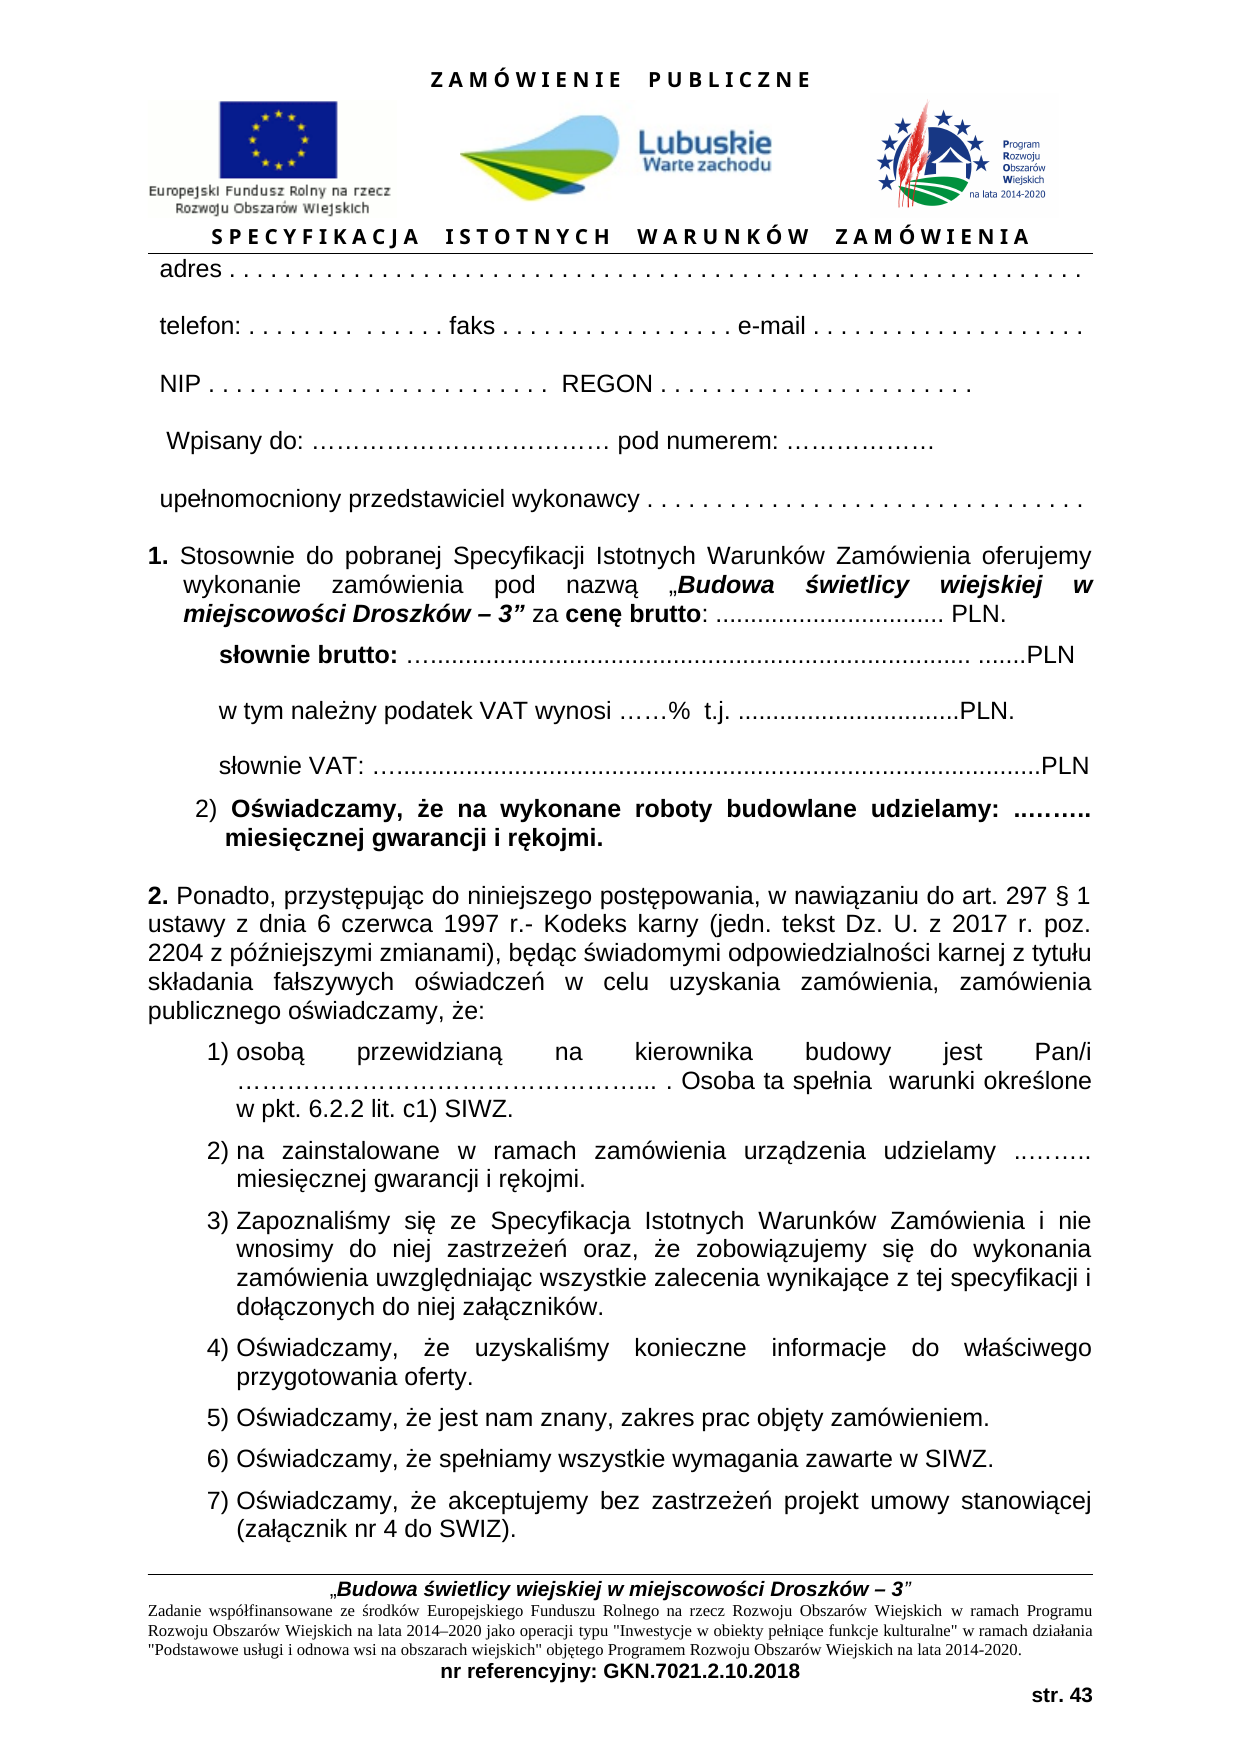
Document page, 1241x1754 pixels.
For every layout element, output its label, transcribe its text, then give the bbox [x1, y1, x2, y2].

list Zapoznaliśmy się ze Specyfikacja Istotnych Warunków Zamówienia i nie wnosimy do niej zastrzeżeń oraz, że zobowiązujemy się do wykonania zamówienia uwzględniając wszystkie zalecenia wynikające z tej specyfikacji i dołączonych do niej załączników. [207, 1206, 1093, 1321]
list osobą przewidzianą na kierownika budowy jest Pan/i …………………………………………... . Osoba ta spełnia warunki określone w pkt. 6.2.2 lit. c1) SIWZ. [207, 1037, 1093, 1123]
picture [147, 100, 397, 218]
text słownie brutto: ….............................................................................. .......PLN [177, 640, 1093, 669]
text w tym należny podatek VAT wynosi ……% t.j. ................................PLN. [218, 696, 1093, 724]
text Wpisany do: ……………………………… pod numerem: ……………… [159, 426, 1093, 455]
list na zainstalowane w ramach zamówienia urządzenia udzielamy ..…….. miesięcznej gwarancji i rękojmi. [207, 1136, 1093, 1193]
text upełnomocniony przedstawiciel wykonawcy . . . . . . . . . . . . . . . . . . . . . . . . . . . . . . . . [159, 484, 1093, 513]
list Oświadczamy, że spełniamy wszystkie wymagania zawarte w SIWZ. [207, 1444, 1093, 1473]
list Oświadczamy, że jest nam znany, zakres prac objęty zamówieniem. [207, 1403, 1093, 1432]
text NIP . . . . . . . . . . . . . . . . . . . . . . . . . REGON . . . . . . . . . . . . . . . . . . . . . . . [159, 369, 1093, 398]
text słownie VAT: ….............................................................................................PLN [218, 751, 1093, 780]
text telefon: . . . . . . . . . . . . . . faks . . . . . . . . . . . . . . . . . e-mail . . . . . . . . . . . . . . . . . . . . [159, 311, 1093, 340]
text 2) Oświadczamy, że na wykonane roboty budowlane udzielamy: ..…….. miesięcznej gwarancji i rękojmi. [195, 794, 1093, 852]
text 2. Ponadto, przystępując do niniejszego postępowania, w nawiązaniu do art. 297 § 1 ustawy z dnia 6 czerwca 1997 r.- Kodeks karny (jedn. tekst Dz. U. z 2017 r. poz. 2204 z późniejszymi zmianami), będąc świadomymi odpowiedzialności karnej z tytułu składania fałszywych oświadczeń w celu uzyskania zamówienia, zamówienia publicznego oświadczamy, że: [148, 881, 1093, 1024]
list Oświadczamy, że uzyskaliśmy konieczne informacje do właściwego przygotowania oferty. [207, 1333, 1093, 1391]
picture [869, 93, 1059, 218]
picture [460, 100, 773, 218]
list Oświadczamy, że akceptujemy bez zastrzeżeń projekt umowy stanowiącej (załącznik nr 4 do SWIZ). [207, 1486, 1093, 1543]
text 1. Stosownie do pobranej Specyfikacji Istotnych Warunków Zamówienia oferujemy wykonanie zamówienia pod nazwą „Budowa świetlicy wiejskiej w miejscowości Droszków – 3” za cenę brutto: ................................. PLN. [148, 541, 1093, 628]
text adres . . . . . . . . . . . . . . . . . . . . . . . . . . . . . . . . . . . . . . . . . . . . . . . . . . . . . . . . . . . . . . [159, 254, 1093, 283]
